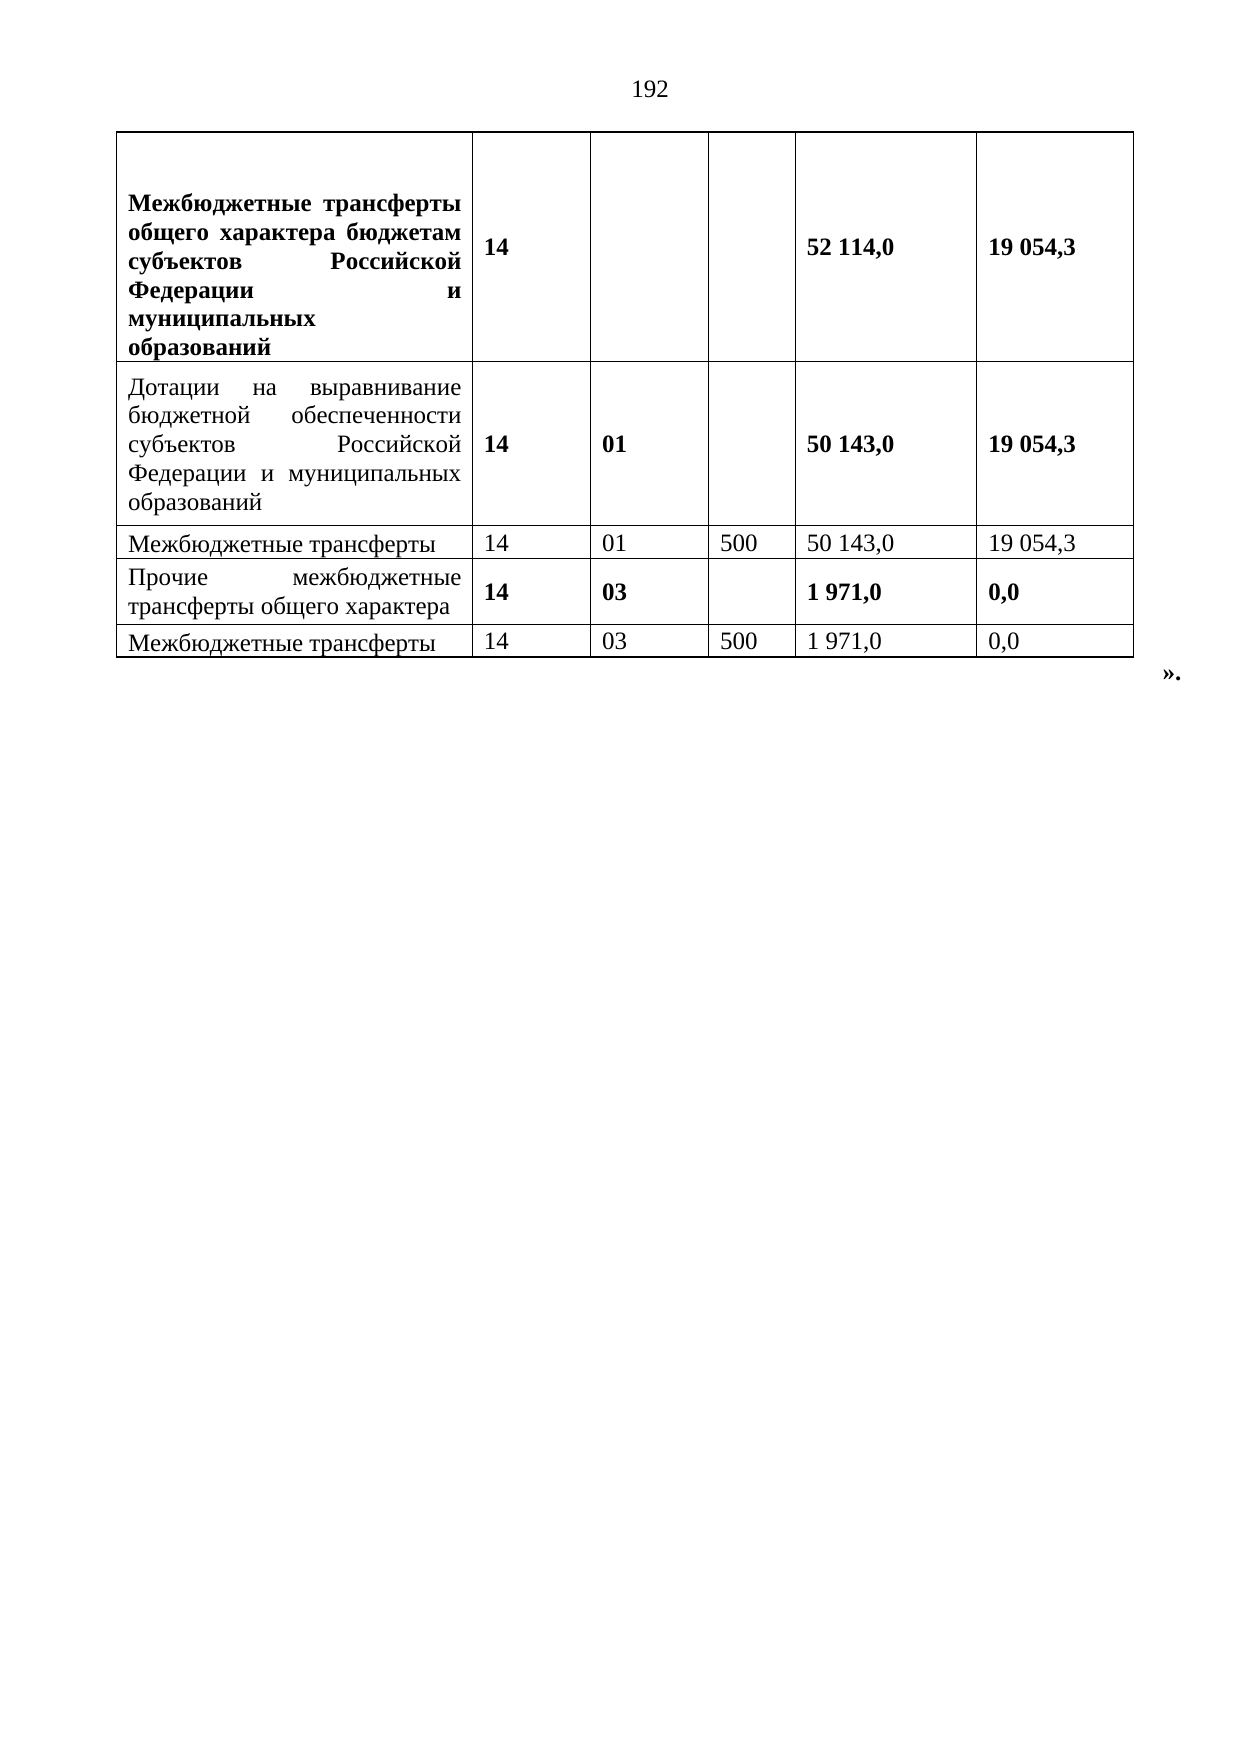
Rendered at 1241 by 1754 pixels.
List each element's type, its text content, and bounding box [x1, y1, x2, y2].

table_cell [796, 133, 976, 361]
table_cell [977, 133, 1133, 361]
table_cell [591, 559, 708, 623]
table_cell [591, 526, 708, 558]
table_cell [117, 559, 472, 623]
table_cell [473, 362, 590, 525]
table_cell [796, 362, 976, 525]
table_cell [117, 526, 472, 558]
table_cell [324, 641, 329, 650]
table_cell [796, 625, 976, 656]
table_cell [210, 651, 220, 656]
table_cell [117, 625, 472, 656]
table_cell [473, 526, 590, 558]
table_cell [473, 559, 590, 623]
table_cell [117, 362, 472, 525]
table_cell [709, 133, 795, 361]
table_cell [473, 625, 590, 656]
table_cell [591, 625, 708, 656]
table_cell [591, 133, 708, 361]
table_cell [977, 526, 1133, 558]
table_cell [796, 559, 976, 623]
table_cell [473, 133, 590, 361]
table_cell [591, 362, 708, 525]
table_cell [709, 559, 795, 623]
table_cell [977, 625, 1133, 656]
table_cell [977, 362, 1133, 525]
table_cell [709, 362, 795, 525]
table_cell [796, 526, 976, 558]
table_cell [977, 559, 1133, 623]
text ». [118, 657, 1181, 686]
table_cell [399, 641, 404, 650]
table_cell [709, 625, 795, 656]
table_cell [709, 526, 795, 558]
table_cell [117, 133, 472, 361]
